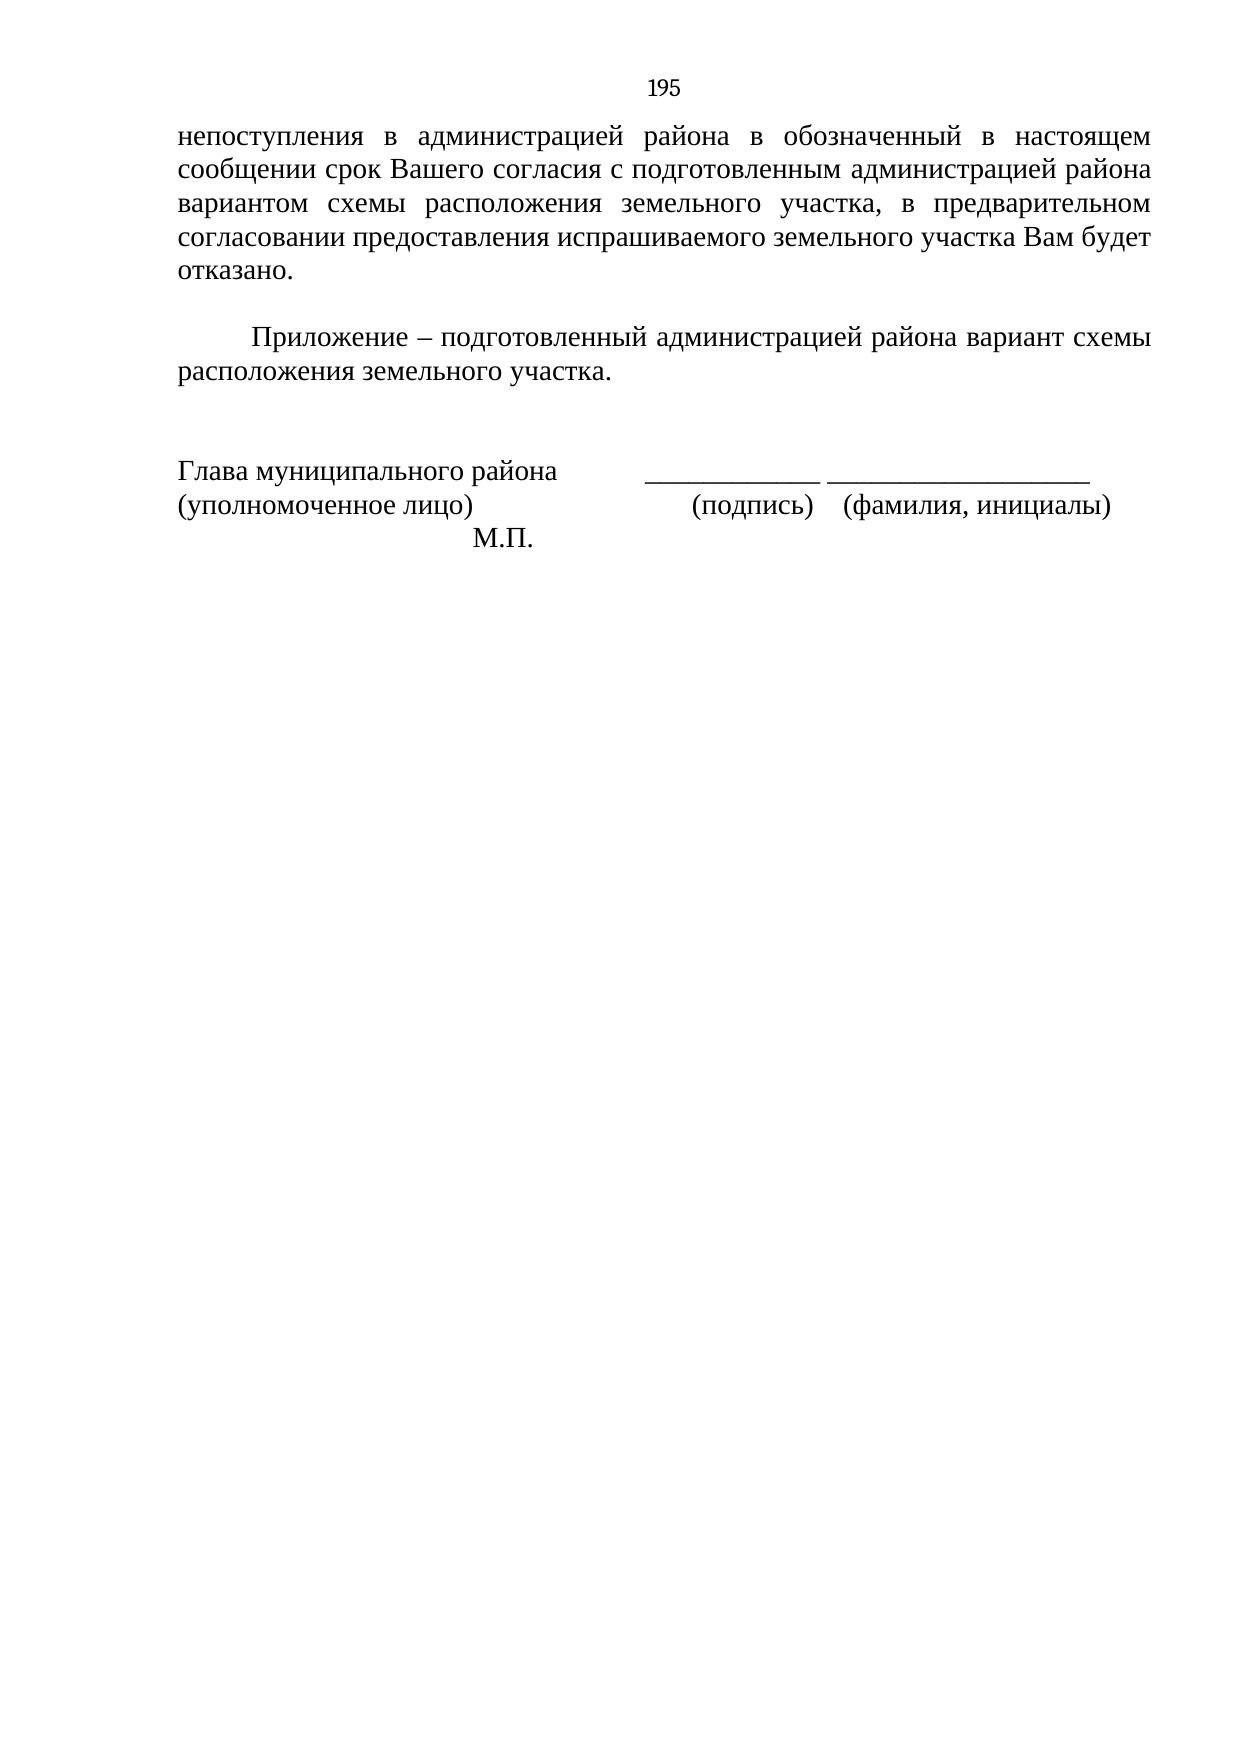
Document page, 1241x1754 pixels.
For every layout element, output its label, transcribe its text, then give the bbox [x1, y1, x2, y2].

text (уполномоченное лицо) (подпись) (фамилия, инициалы) [177, 487, 1152, 521]
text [177, 118, 1152, 286]
text Глава муниципального района ____________ __________________ [177, 453, 1152, 487]
text М.П. [177, 521, 1152, 554]
text Приложение – подготовленный администрацией района вариант схемы расположения земельного участка. [177, 319, 1152, 386]
